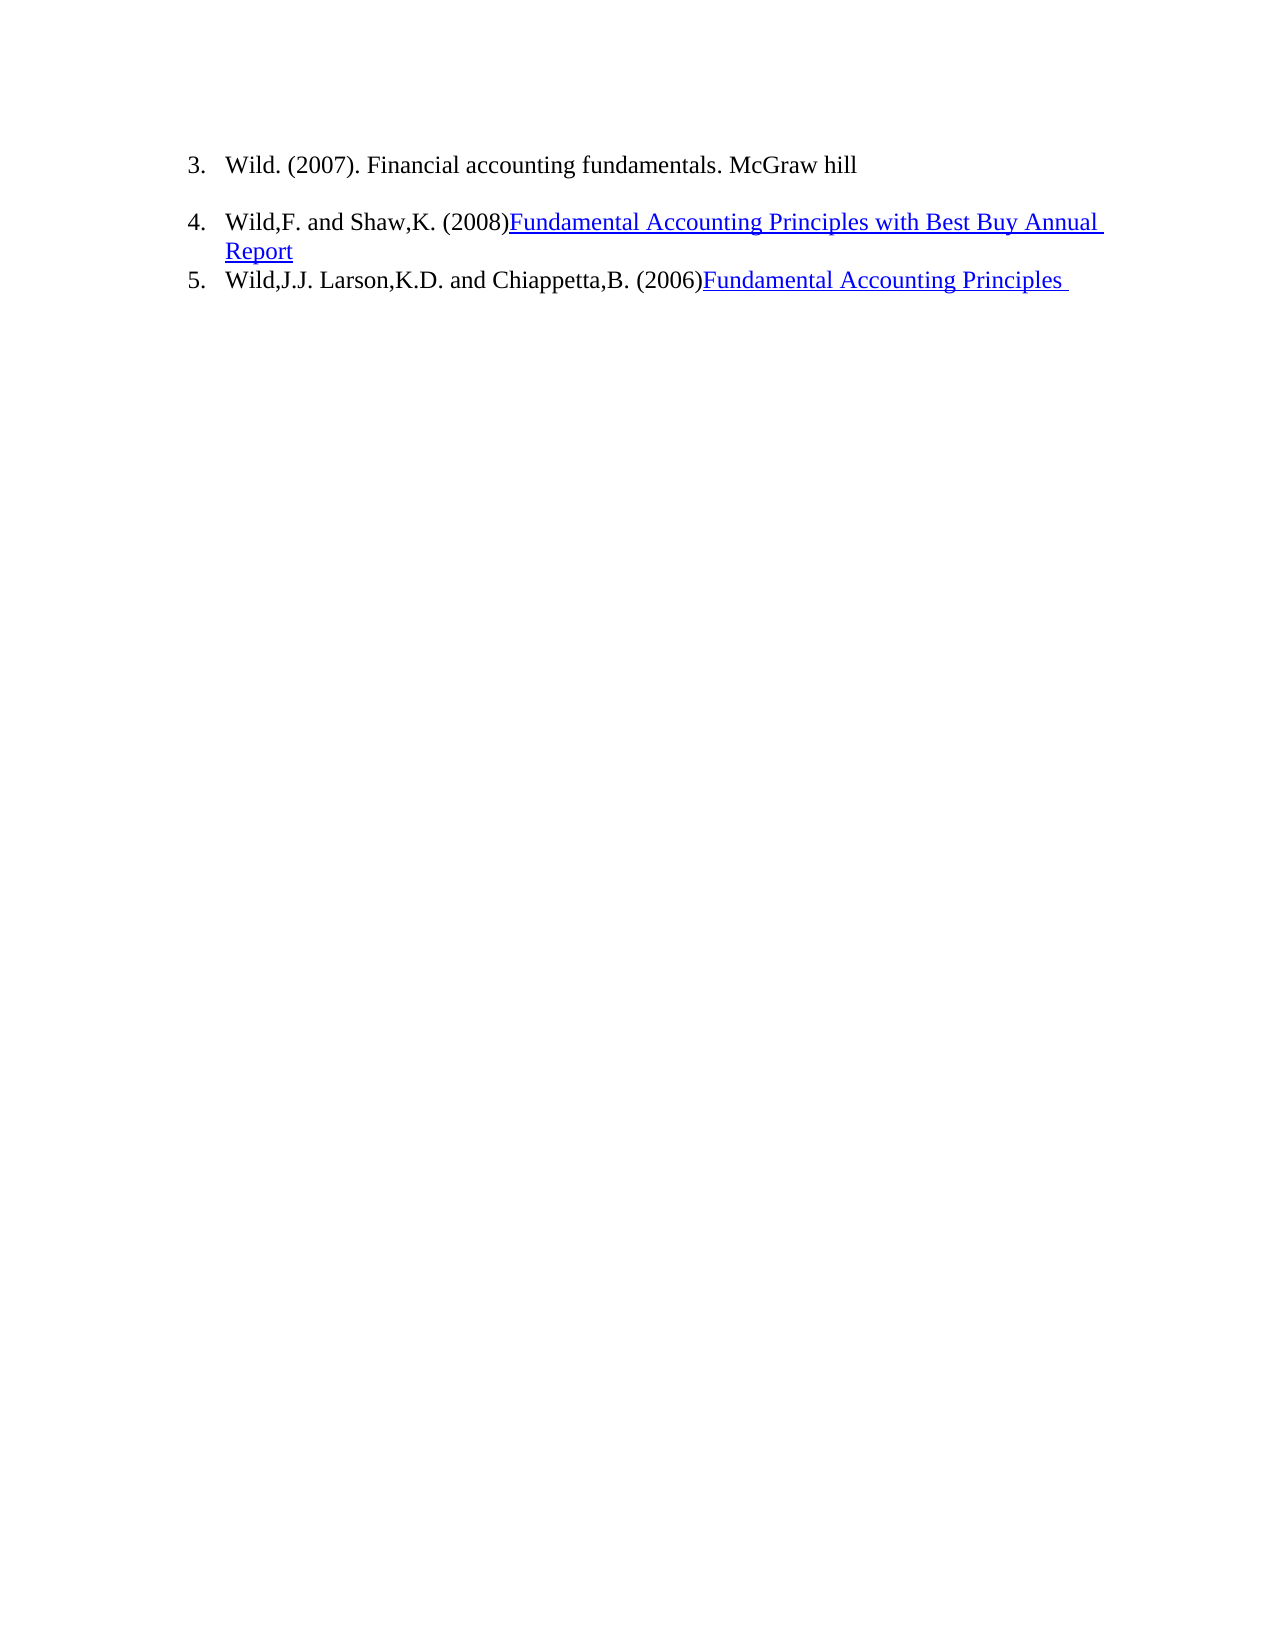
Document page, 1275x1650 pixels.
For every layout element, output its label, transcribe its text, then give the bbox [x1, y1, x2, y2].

list Wild,J.J. Larson,K.D. and Chiappetta,B. (2006)Fundamental Accounting Principles [187, 265, 1125, 294]
list Wild,F. and Shaw,K. (2008)Fundamental Accounting Principles with Best Buy Annual Report [187, 207, 1125, 265]
list Wild. (2007). Financial accounting fundamentals. McGraw hill [187, 150, 1125, 179]
